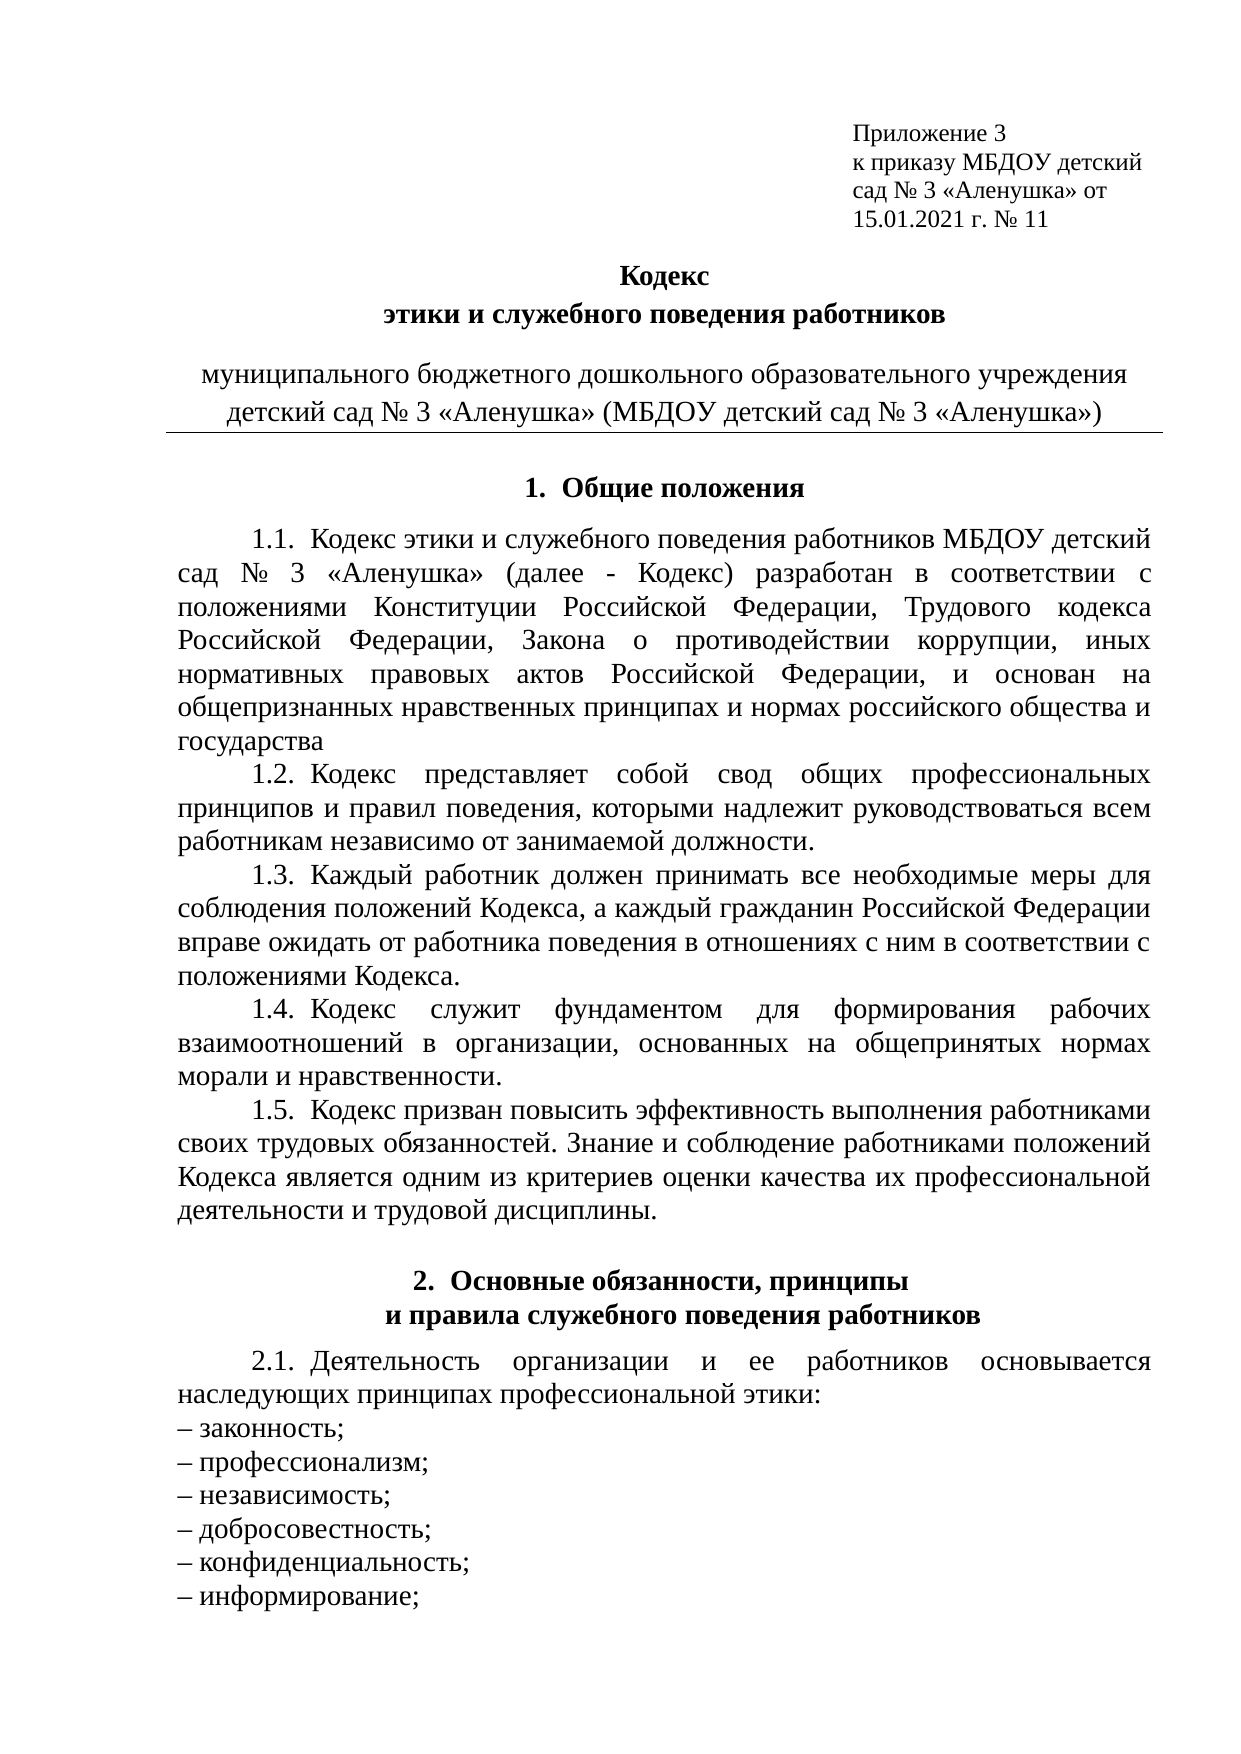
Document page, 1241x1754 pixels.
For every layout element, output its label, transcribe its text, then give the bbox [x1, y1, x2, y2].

text – профессионализм; [177, 1444, 1152, 1477]
text – конфиденциальность; [177, 1544, 1152, 1578]
list Деятельность организации и ее работников основывается наследующих принципах профессиональной этики: [177, 1343, 1152, 1410]
text – независимость; [177, 1477, 1152, 1511]
text – информирование; [177, 1578, 1152, 1611]
text Приложение 3 к приказу МБДОУ детский сад № 3 «Аленушка» от 15.01.2021 г. № 11 [852, 118, 1152, 233]
text – добросовестность; [177, 1511, 1152, 1544]
list Кодекс призван повысить эффективность выполнения работниками своих трудовых обязанностей. Знание и соблюдение работниками положений Кодекса является одним из критериев оценки качества их профессиональной деятельности и трудовой дисциплины. [177, 1092, 1152, 1226]
text Кодекс этики и служебного поведения работников [177, 258, 1152, 330]
list Общие положения [177, 471, 1152, 504]
text – законность; [177, 1410, 1152, 1444]
list Кодекс этики и служебного поведения работников МБДОУ детский сад № 3 «Аленушка» (далее - Кодекс) разработан в соответствии с положениями Конституции Российской Федерации, Трудового кодекса Российской Федерации, Закона о противодействии коррупции, иных нормативных правовых актов Российской Федерации, и основан на общепризнанных нравственных принципах и нормах российского общества и государства [177, 522, 1152, 756]
list Кодекс представляет собой свод общих профессиональных принципов и правил поведения, которыми надлежит руководствоваться всем работникам независимо от занимаемой должности. [177, 756, 1152, 857]
table_header муниципального бюджетного дошкольного образовательного учреждения детский сад № 3 «Аленушка» (МБДОУ детский сад № 3 «Аленушка») [166, 356, 1163, 432]
list Основные обязанности, принципы и правила служебного поведения работников [177, 1263, 1152, 1331]
list Кодекс служит фундаментом для формирования рабочих взаимоотношений в организации, основанных на общепринятых нормах морали и нравственности. [177, 991, 1152, 1092]
list Каждый работник должен принимать все необходимые меры для соблюдения положений Кодекса, а каждый гражданин Российской Федерации вправе ожидать от работника поведения в отношениях с ним в соответствии с положениями Кодекса. [177, 857, 1152, 991]
